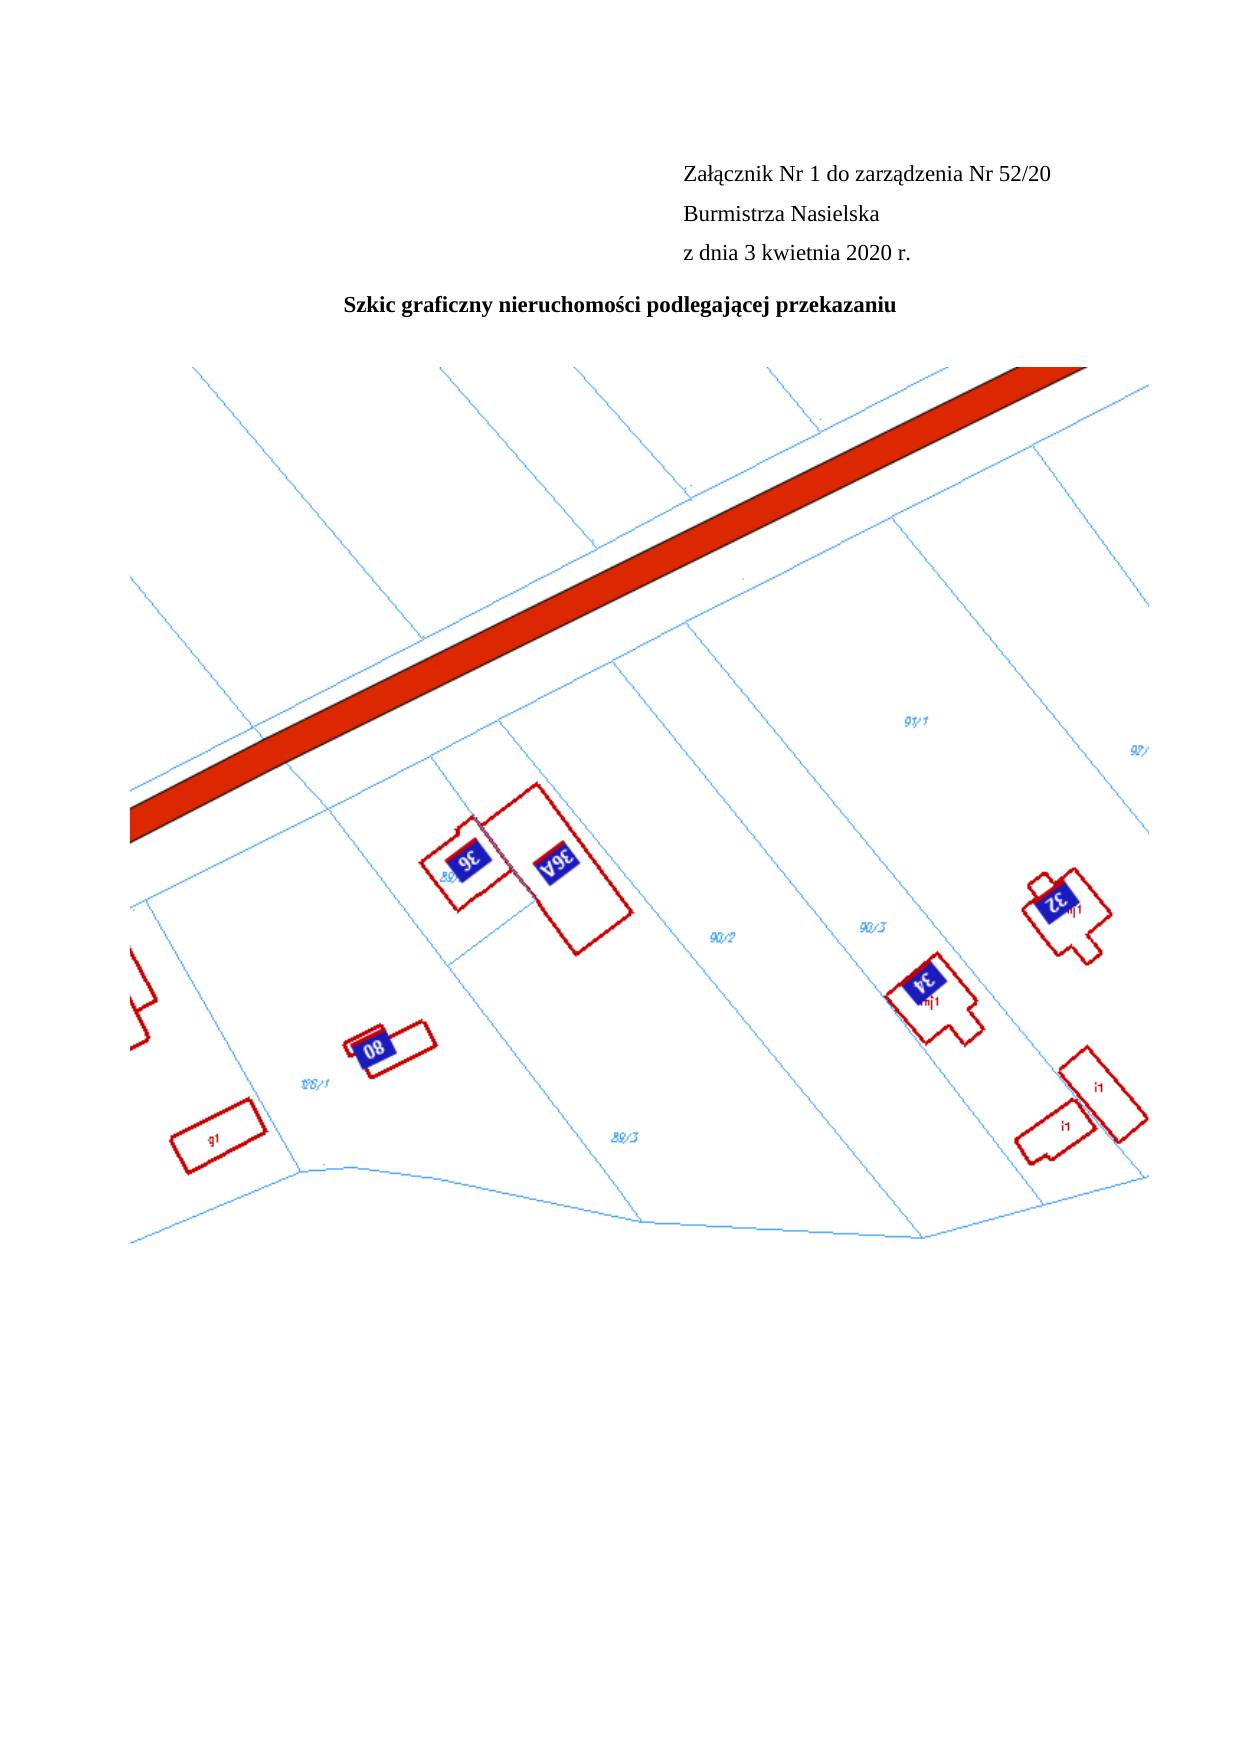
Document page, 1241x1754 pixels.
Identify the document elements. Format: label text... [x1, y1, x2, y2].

text Załącznik Nr 1 do zarządzenia Nr 52/20 Burmistrza Nasielska z dnia 3 kwietnia 2020 r. [683, 160, 1134, 265]
picture [129, 367, 1150, 1498]
text Szkic graficzny nieruchomości podlegającej przekazaniu [106, 291, 1134, 317]
